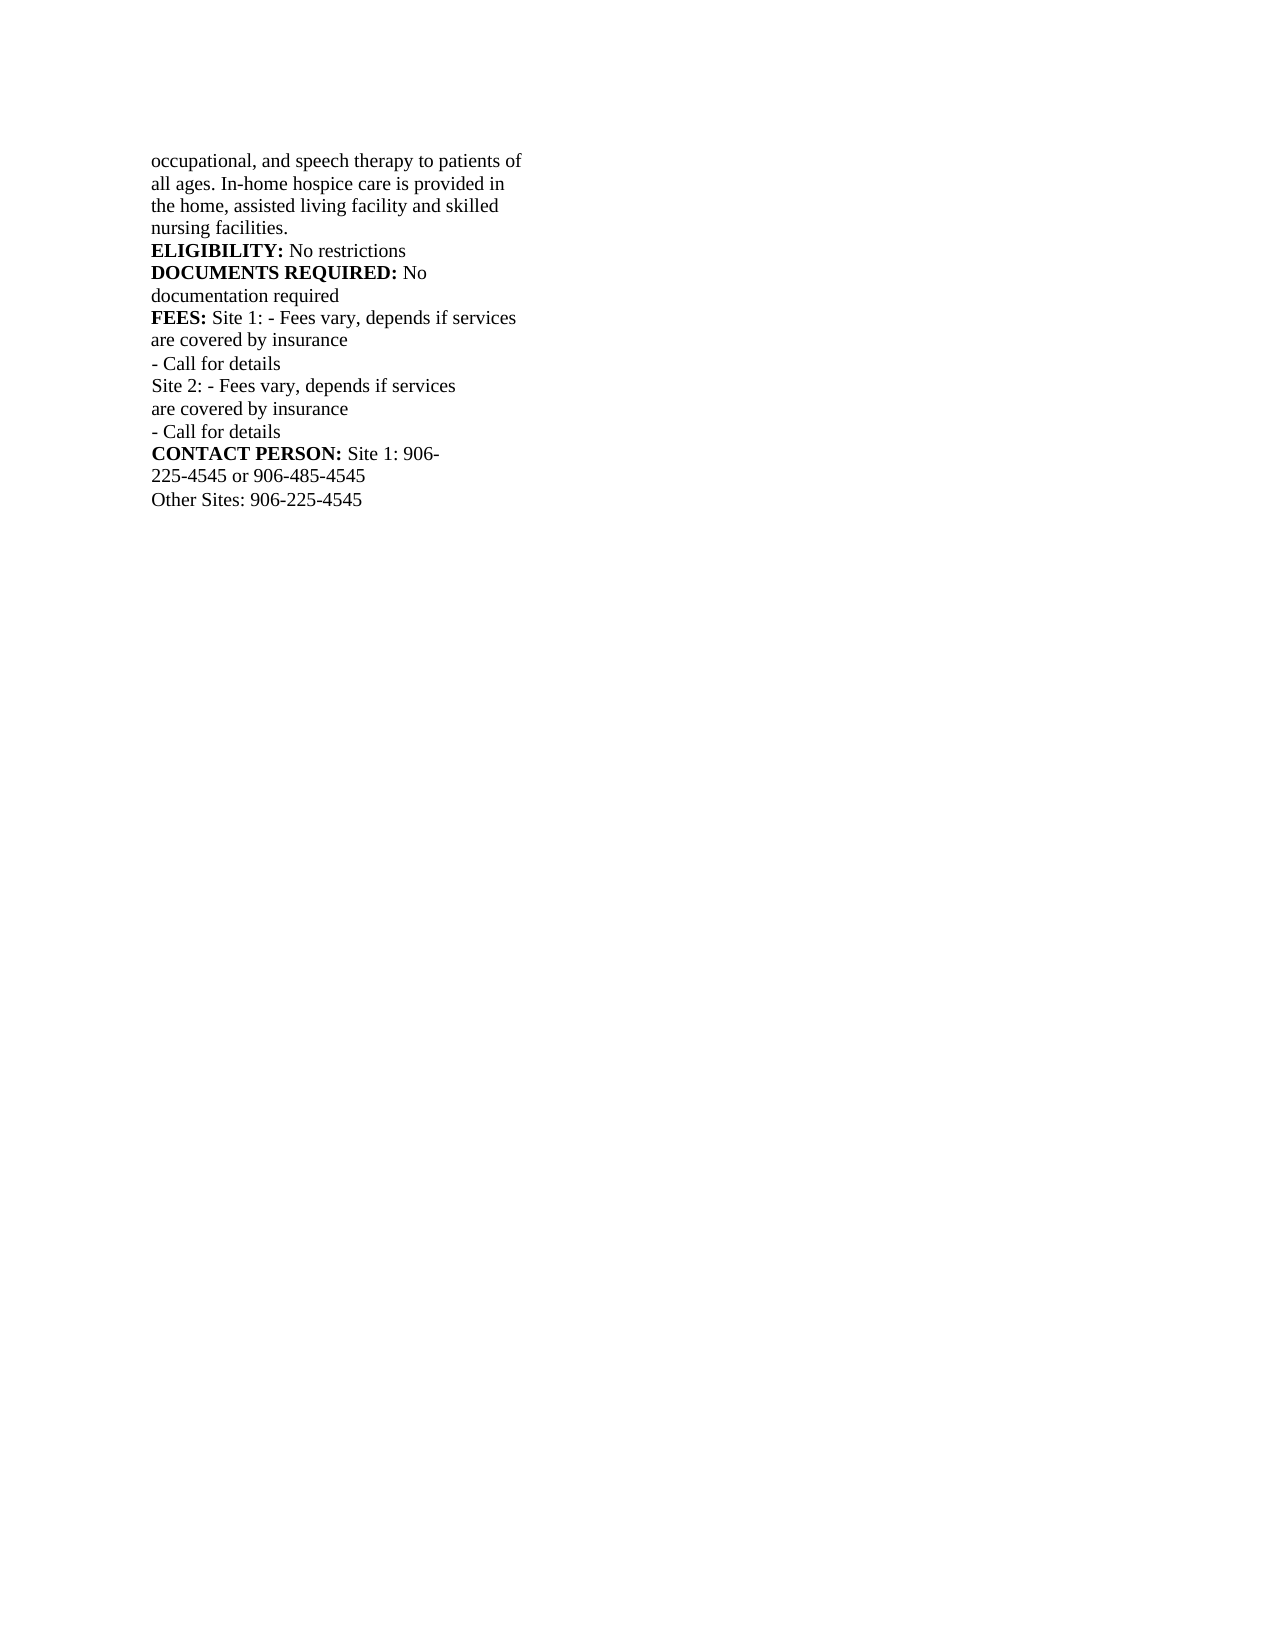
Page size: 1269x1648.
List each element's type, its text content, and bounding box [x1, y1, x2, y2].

text - Call for details [151, 352, 1119, 375]
text CONTACT PERSON: Site 1: 906-225-4545 or 906-485-4545 [151, 443, 459, 487]
text - Call for details [151, 420, 1119, 443]
text Other Sites: 906-225-4545 [151, 488, 1119, 511]
text DOCUMENTS REQUIRED: No documentation required [151, 262, 479, 306]
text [151, 150, 525, 239]
text FEES: Site 1: - Fees vary, depends if services are covered by insurance [151, 307, 530, 351]
text ELIGIBILITY: No restrictions [151, 239, 515, 262]
text Site 2: - Fees vary, depends if services are covered by insurance [151, 375, 479, 419]
